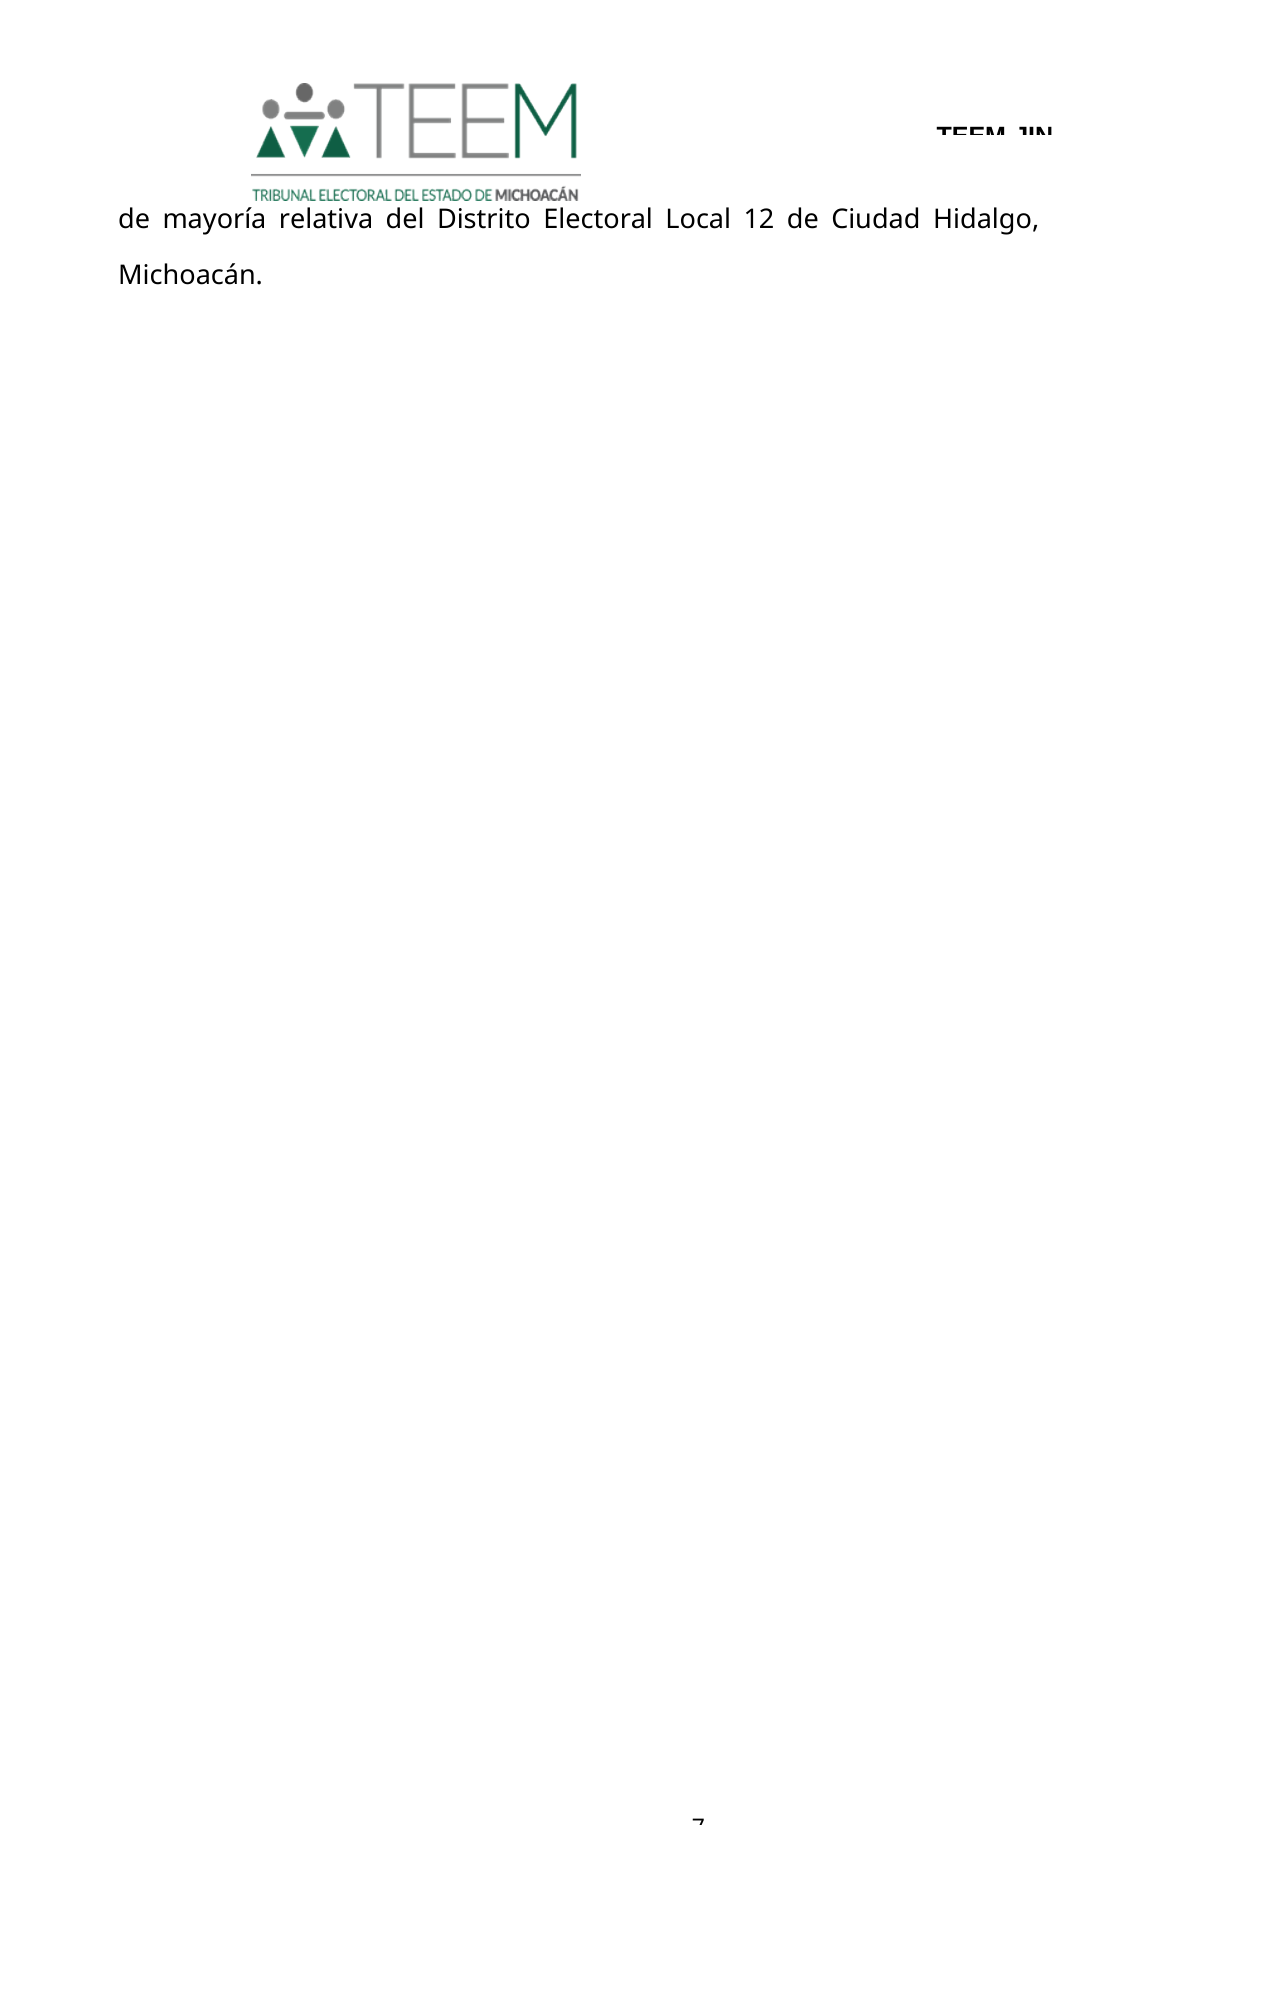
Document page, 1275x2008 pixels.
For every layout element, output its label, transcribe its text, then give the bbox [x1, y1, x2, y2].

picture [251, 83, 581, 200]
